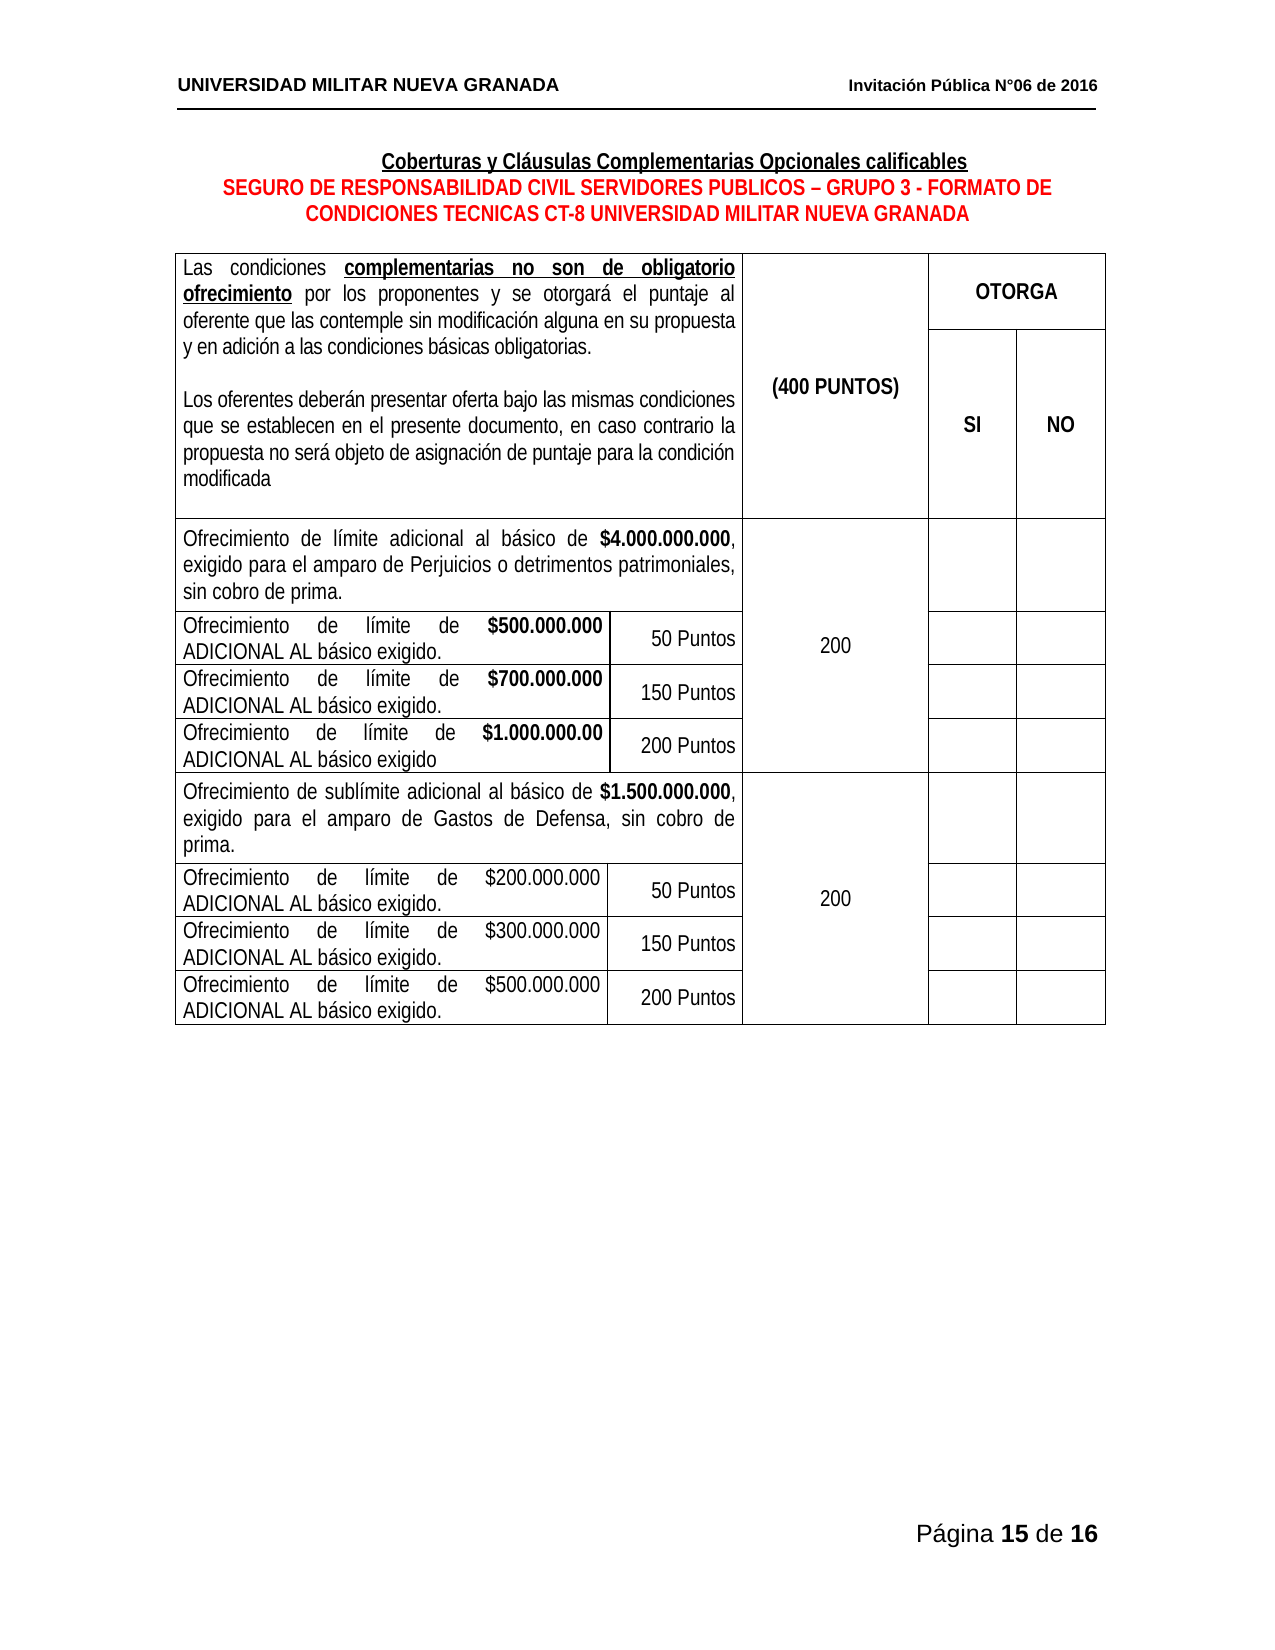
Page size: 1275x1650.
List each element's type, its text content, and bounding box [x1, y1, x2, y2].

table_cell [929, 612, 1016, 664]
table_cell [929, 719, 1016, 772]
text SEGURO DE RESPONSABILIDAD CIVIL SERVIDORES PUBLICOS – GRUPO 3 - FORMATO DE CONDICIONES TECNICAS CT-8 UNIVERSIDAD MILITAR NUEVA GRANADA [177, 174, 1098, 227]
table_cell Ofrecimiento de límite de $200.000.000 ADICIONAL AL básico exigido. [176, 864, 607, 916]
table_cell 50 Puntos [611, 612, 742, 664]
table_cell [1017, 773, 1105, 862]
table_cell Ofrecimiento de límite de $500.000.000 ADICIONAL AL básico exigido. [176, 612, 609, 664]
table_cell [929, 971, 1016, 1024]
table_cell 200 [743, 519, 928, 772]
table_cell [1017, 917, 1105, 970]
table_cell 200 Puntos [608, 971, 742, 1024]
table_cell [929, 519, 1016, 611]
table_header Las condiciones complementarias no son de obligatorio ofrecimiento por los proponentes y se otorgará el puntaje al oferente que las contemple sin modificación alguna en su propuesta y en adición a las condiciones básicas obligatorias. Los oferentes deberán presentar oferta bajo las mismas condiciones que se establecen en el presente documento, en caso contrario la propuesta no será objeto de asignación de puntaje para la condición modificada [176, 254, 742, 518]
table_cell 150 Puntos [608, 917, 742, 970]
table_cell Ofrecimiento de límite adicional al básico de $4.000.000.000, exigido para el amparo de Perjuicios o detrimentos patrimoniales, sin cobro de prima. [176, 519, 742, 611]
table_cell [1017, 612, 1105, 664]
table_cell Ofrecimiento de límite de $500.000.000 ADICIONAL AL básico exigido. [176, 971, 607, 1024]
table_cell NO [1017, 330, 1105, 518]
table_cell Ofrecimiento de sublímite adicional al básico de $1.500.000.000, exigido para el amparo de Gastos de Defensa, sin cobro de prima. [176, 773, 742, 862]
table_cell [1017, 719, 1105, 772]
table_cell 50 Puntos [608, 864, 742, 916]
table_cell SI [929, 330, 1016, 518]
table_cell 150 Puntos [611, 665, 742, 718]
table_cell [1017, 519, 1105, 611]
table_cell [929, 864, 1016, 916]
table_header (400 PUNTOS) [743, 254, 928, 518]
text Coberturas y Cláusulas Complementarias Opcionales calificables [251, 148, 1098, 174]
table_cell Ofrecimiento de límite de $300.000.000 ADICIONAL AL básico exigido. [176, 917, 607, 970]
table_cell [1017, 864, 1105, 916]
table_cell [1017, 665, 1105, 718]
table_cell [929, 917, 1016, 970]
table_cell 200 [743, 773, 928, 1024]
table_cell Ofrecimiento de límite de $700.000.000 ADICIONAL AL básico exigido. [176, 665, 609, 718]
table_cell 200 Puntos [611, 719, 742, 772]
table_cell [1017, 971, 1105, 1024]
table_cell [929, 773, 1016, 862]
table_cell Ofrecimiento de límite de $1.000.000.00 ADICIONAL AL básico exigido [176, 719, 609, 772]
table_header OTORGA [929, 254, 1105, 329]
table_cell [929, 665, 1016, 718]
